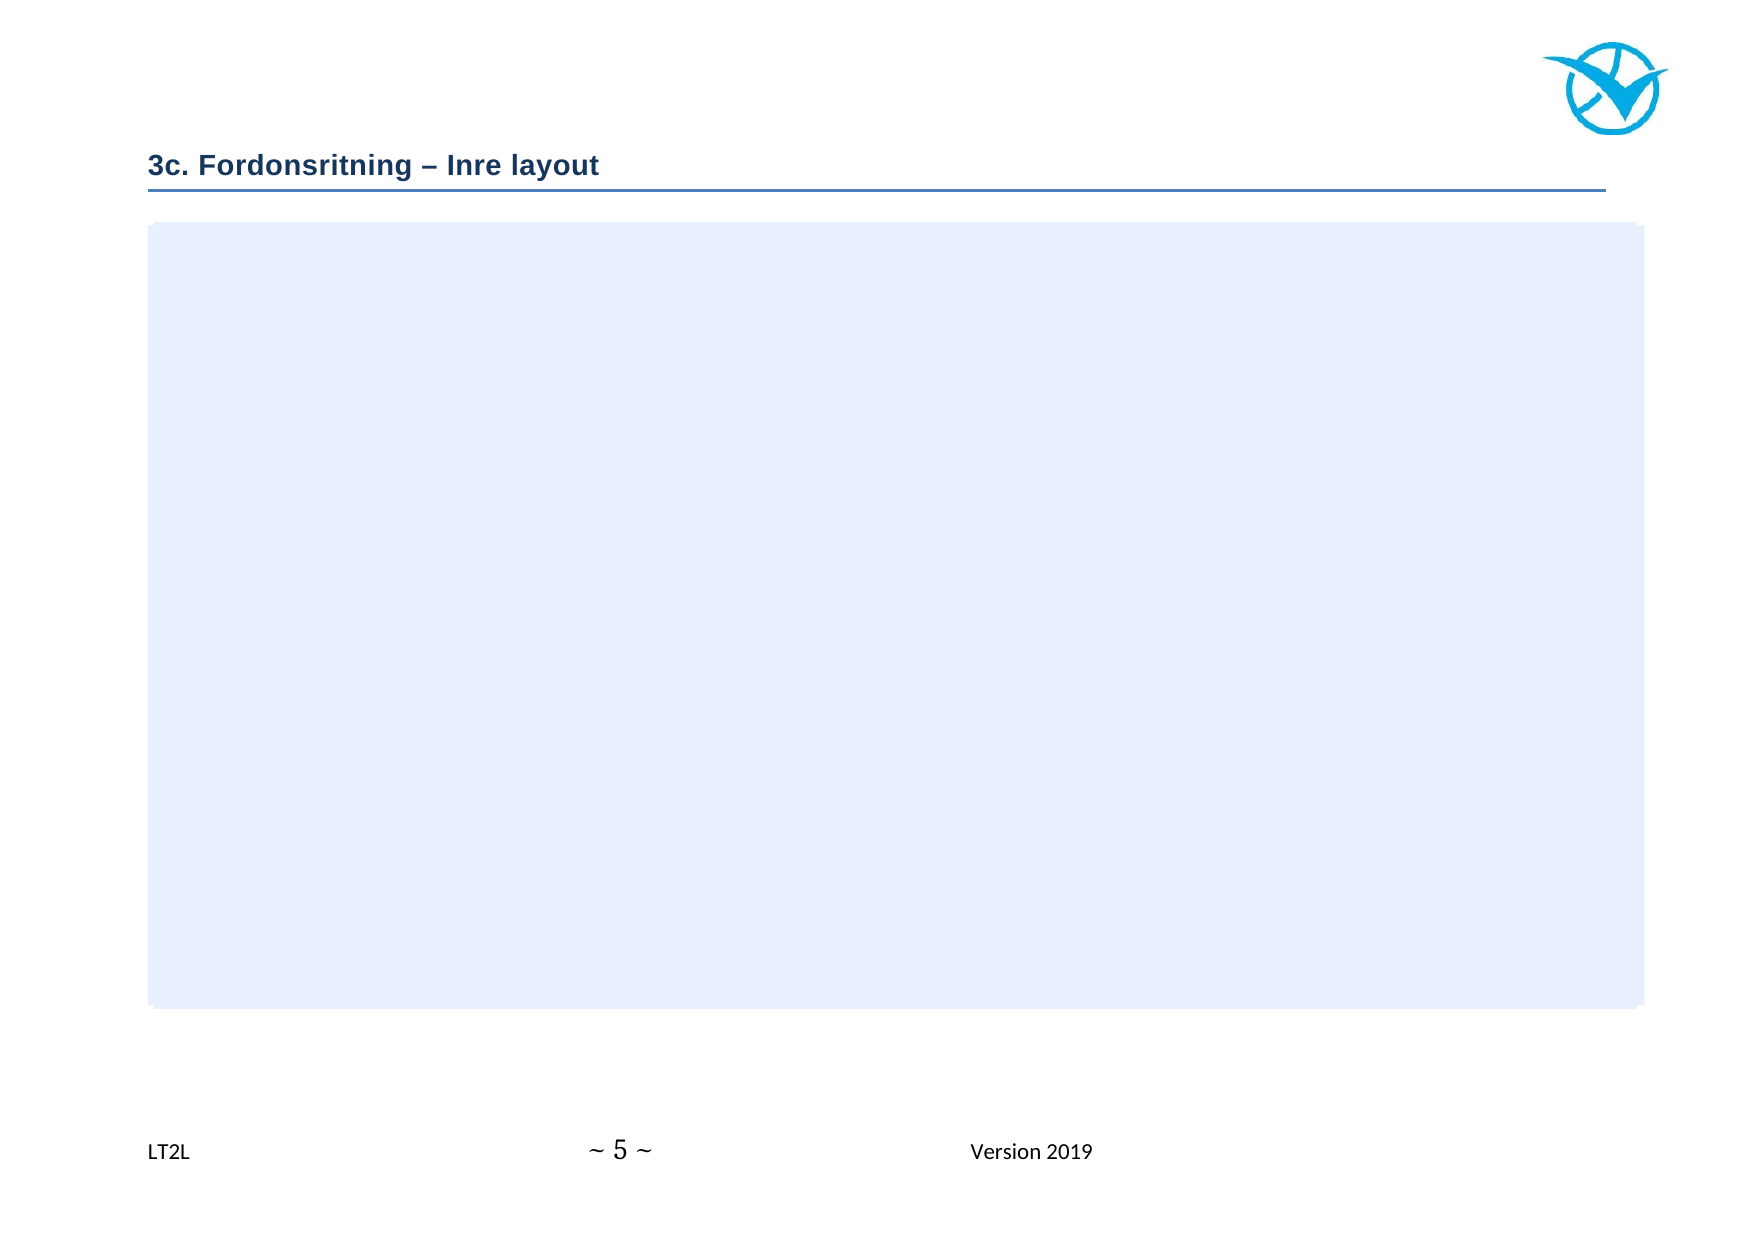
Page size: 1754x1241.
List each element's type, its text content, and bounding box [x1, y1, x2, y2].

title 3c. Fordonsritning – Inre layout [148, 148, 1606, 189]
picture [147, 222, 1645, 1009]
picture [1584, 48, 1616, 74]
picture [1615, 42, 1673, 135]
picture [1542, 42, 1654, 135]
